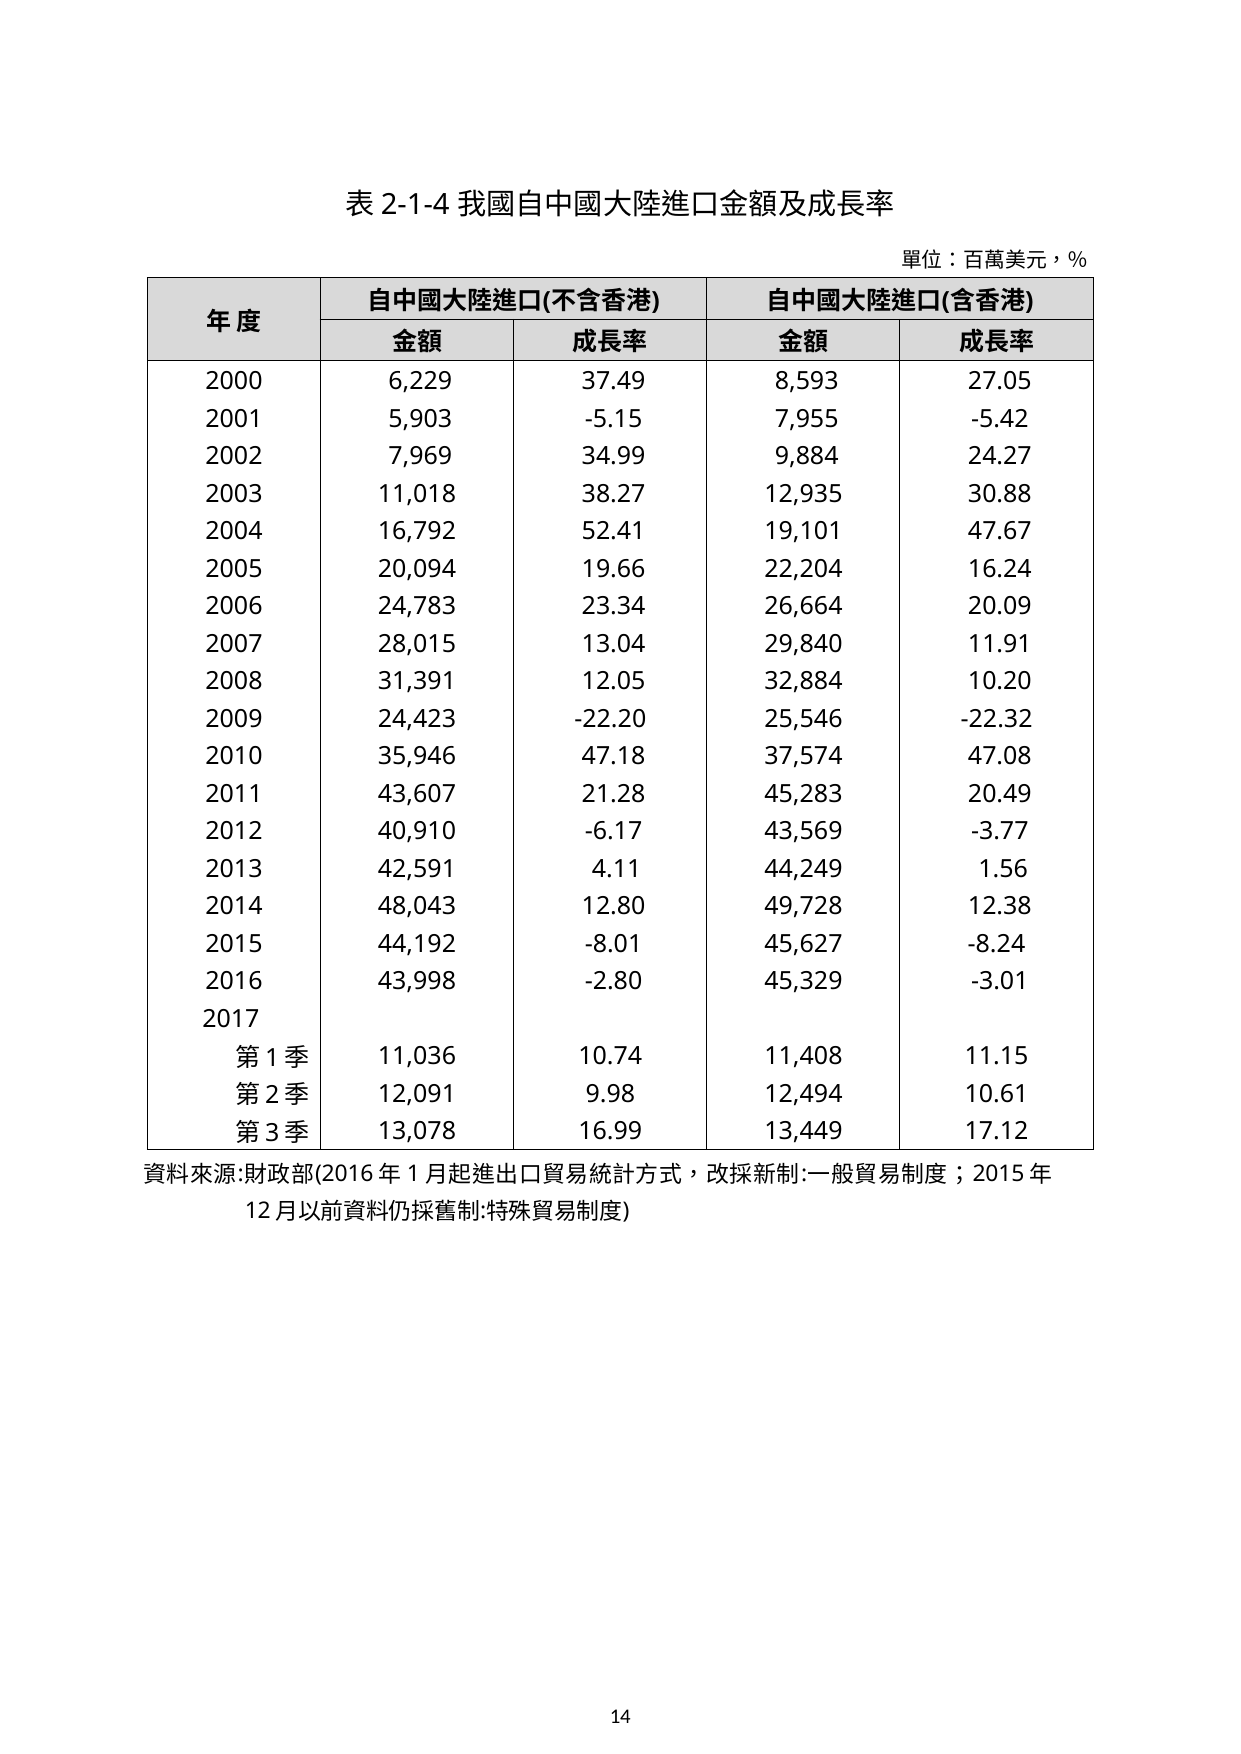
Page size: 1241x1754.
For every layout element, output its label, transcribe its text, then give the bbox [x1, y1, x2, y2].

table_header 自中國大陸進口(不含香港) [321, 278, 706, 319]
table_header 自中國大陸進口(含香港) [707, 278, 1093, 319]
table_cell 成長率 [900, 320, 1093, 360]
table_cell 成長率 [514, 320, 706, 360]
table_cell 金額 [321, 320, 513, 360]
table_cell 27.05 -5.42 24.27 30.88 47.67 16.24 20.09 11.91 10.20 -22.32 47.08 20.49 -3.77 1.56 12.38 -8.24 -3.01 11.15 10.61 17.12 [900, 361, 1093, 1149]
text 表2-1-4 我國自中國大陸進口金額及成長率 [187, 164, 1053, 239]
table_cell 6,229 5,903 7,969 11,018 16,792 20,094 24,783 28,015 31,391 24,423 35,946 43,607 40,910 42,591 48,043 44,192 43,998 11,036 12,091 13,078 [321, 361, 513, 1149]
table_cell 2000 2001 2002 2003 2004 2005 2006 2007 2008 2009 2010 2011 2012 2013 2014 2015 2016 2017 第1季 第2季 第3季 [148, 361, 320, 1149]
table_cell 8,593 7,955 9,884 12,935 19,101 22,204 26,664 29,840 32,884 25,546 37,574 45,283 43,569 44,249 49,728 45,627 45,329 11,408 12,494 13,449 [707, 361, 899, 1149]
text 資料來源:財政部(2016年1月起進出口貿易統計方式，改採新制:一般貿易制度；2015年12月以前資料仍採舊制:特殊貿易制度) [143, 1154, 1053, 1229]
table_cell 37.49 -5.15 34.99 38.27 52.41 19.66 23.34 13.04 12.05 -22.20 47.18 21.28 -6.17 4.11 12.80 -8.01 -2.80 10.74 9.98 16.99 [514, 361, 706, 1149]
table_cell 金額 [707, 320, 899, 360]
table_header 年 度 [148, 278, 320, 360]
text 單位：百萬美元，％ [187, 239, 1088, 277]
